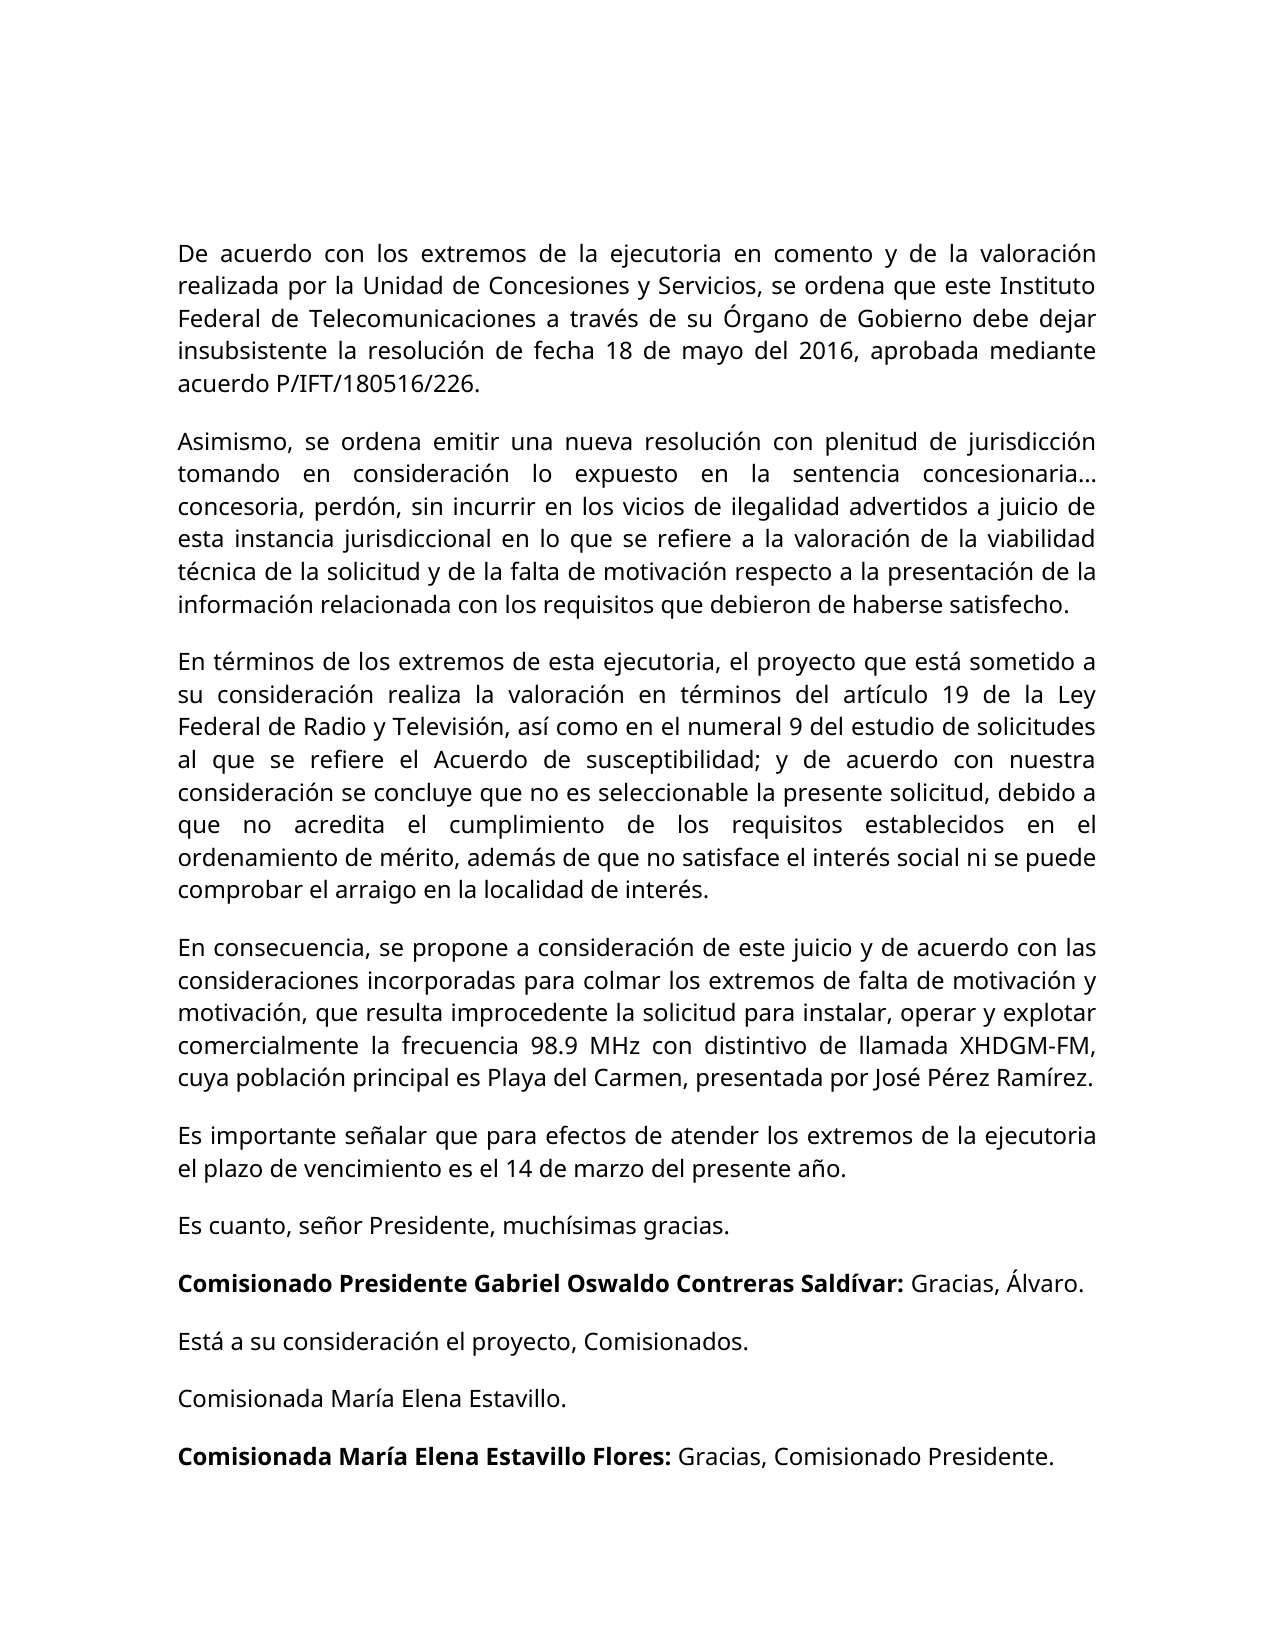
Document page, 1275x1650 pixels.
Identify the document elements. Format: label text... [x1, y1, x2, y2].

text Comisionado Presidente Gabriel Oswaldo Contreras Saldívar: Gracias, Álvaro. [177, 1267, 1098, 1299]
text En consecuencia, se propone a consideración de este juicio y de acuerdo con las consideraciones incorporadas para colmar los extremos de falta de motivación y motivación, que resulta improcedente la solicitud para instalar, operar y explotar comercialmente la frecuencia 98.9 MHz con distintivo de llamada XHDGM-FM, cuya población principal es Playa del Carmen, presentada por José Pérez Ramírez. [177, 931, 1098, 1094]
text Es importante señalar que para efectos de atender los extremos de la ejecutoria el plazo de vencimiento es el 14 de marzo del presente año. [177, 1119, 1098, 1184]
text Comisionada María Elena Estavillo. [177, 1382, 1098, 1414]
text En términos de los extremos de esta ejecutoria, el proyecto que está sometido a su consideración realiza la valoración en términos del artículo 19 de la Ley Federal de Radio y Televisión, así como en el numeral 9 del estudio de solicitudes al que se refiere el Acuerdo de susceptibilidad; y de acuerdo con nuestra consideración se concluye que no es seleccionable la presente solicitud, debido a que no acredita el cumplimiento de los requisitos establecidos en el ordenamiento de mérito, además de que no satisface el interés social ni se puede comprobar el arraigo en la localidad de interés. [177, 645, 1098, 906]
text Es cuanto, señor Presidente, muchísimas gracias. [177, 1209, 1098, 1242]
text De acuerdo con los extremos de la ejecutoria en comento y de la valoración realizada por la Unidad de Concesiones y Servicios, se ordena que este Instituto Federal de Telecomunicaciones a través de su Órgano de Gobierno debe dejar insubsistente la resolución de fecha 18 de mayo del 2016, aprobada mediante acuerdo P/IFT/180516/226. [177, 236, 1098, 399]
text Asimismo, se ordena emitir una nueva resolución con plenitud de jurisdicción tomando en consideración lo expuesto en la sentencia concesionaria… concesoria, perdón, sin incurrir en los vicios de ilegalidad advertidos a juicio de esta instancia jurisdiccional en lo que se refiere a la valoración de la viabilidad técnica de la solicitud y de la falta de motivación respecto a la presentación de la información relacionada con los requisitos que debieron de haberse satisfecho. [177, 424, 1098, 620]
text Está a su consideración el proyecto, Comisionados. [177, 1324, 1098, 1357]
text Comisionada María Elena Estavillo Flores: Gracias, Comisionado Presidente. [177, 1439, 1098, 1472]
